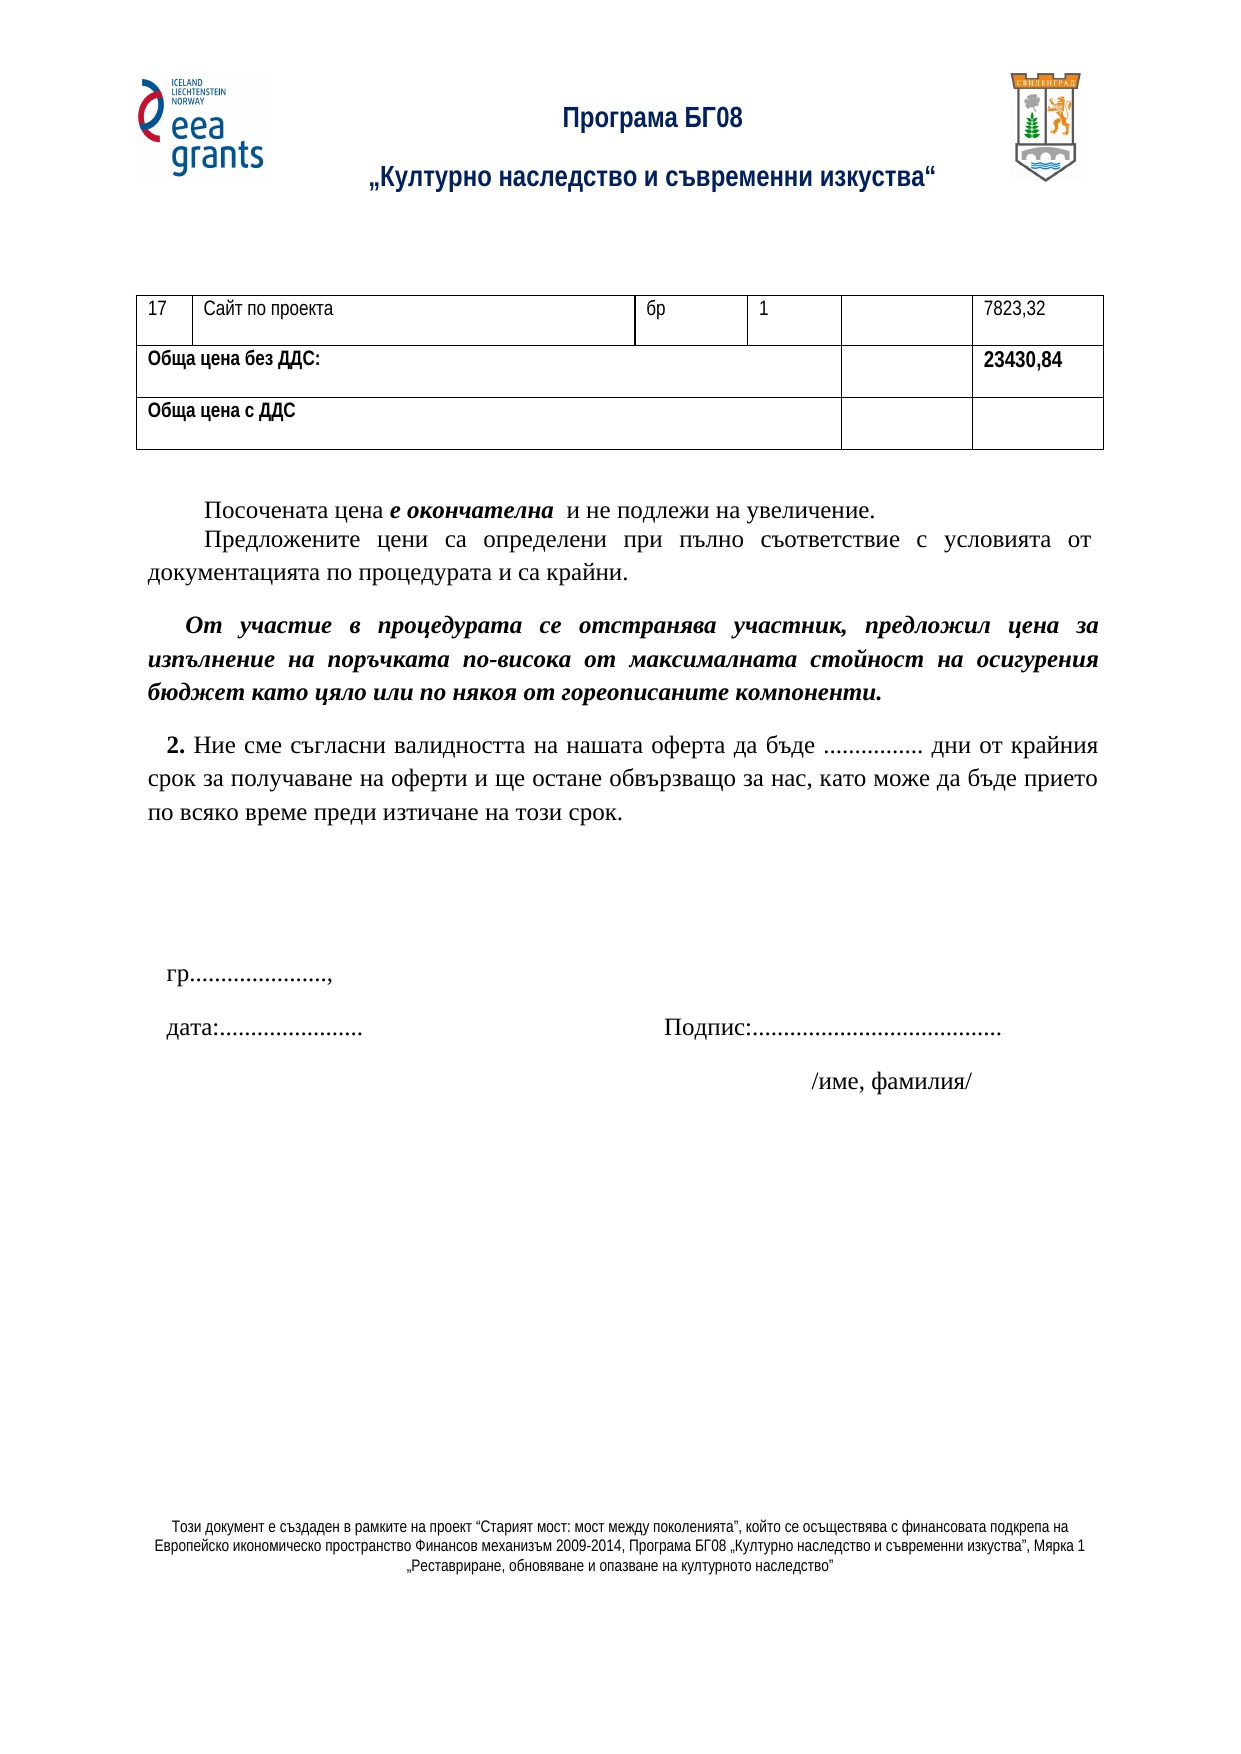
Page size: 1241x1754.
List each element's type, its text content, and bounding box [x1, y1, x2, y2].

table_cell 23430,84 [973, 346, 1103, 397]
text /име, фамилия/ [148, 1066, 1099, 1094]
table_cell 7823,32 [973, 296, 1103, 344]
text дата:....................... Подпис:........................................ [148, 1012, 1099, 1041]
table_cell [973, 398, 1103, 449]
table_cell бр [636, 296, 747, 344]
picture [1010, 73, 1081, 182]
text гр......................, [148, 958, 1099, 987]
picture [136, 73, 265, 182]
table_cell Обща цена с ДДС [137, 398, 841, 449]
table_cell 1 [748, 296, 841, 344]
table_cell [842, 296, 972, 344]
text Предложените цени са определени при пълно съответствие с условията от документацията по процедурата и са крайни. [148, 524, 1093, 586]
table_cell Сайт по проекта [193, 296, 634, 344]
text 2. Ние сме съгласни валидността на нашата оферта да бъде ................ дни от крайния срок за получаване на оферти и ще остане обвързващо за нас, като може да бъде прието по всяко време преди изтичане на този срок. [148, 731, 1099, 825]
table_cell Обща цена без ДДС: [137, 346, 841, 397]
table_cell 17 [137, 296, 192, 344]
text Посочената цена е окончателна и не подлежи на увеличение. [148, 495, 1093, 524]
table_cell [842, 346, 972, 397]
table_cell [842, 398, 972, 449]
text От участие в процедурата се отстранява участник, предложил цена за изпълнение на поръчката по-висока от максималната стойност на осигурения бюджет като цяло или по някоя от гореописаните компоненти. [148, 611, 1099, 705]
